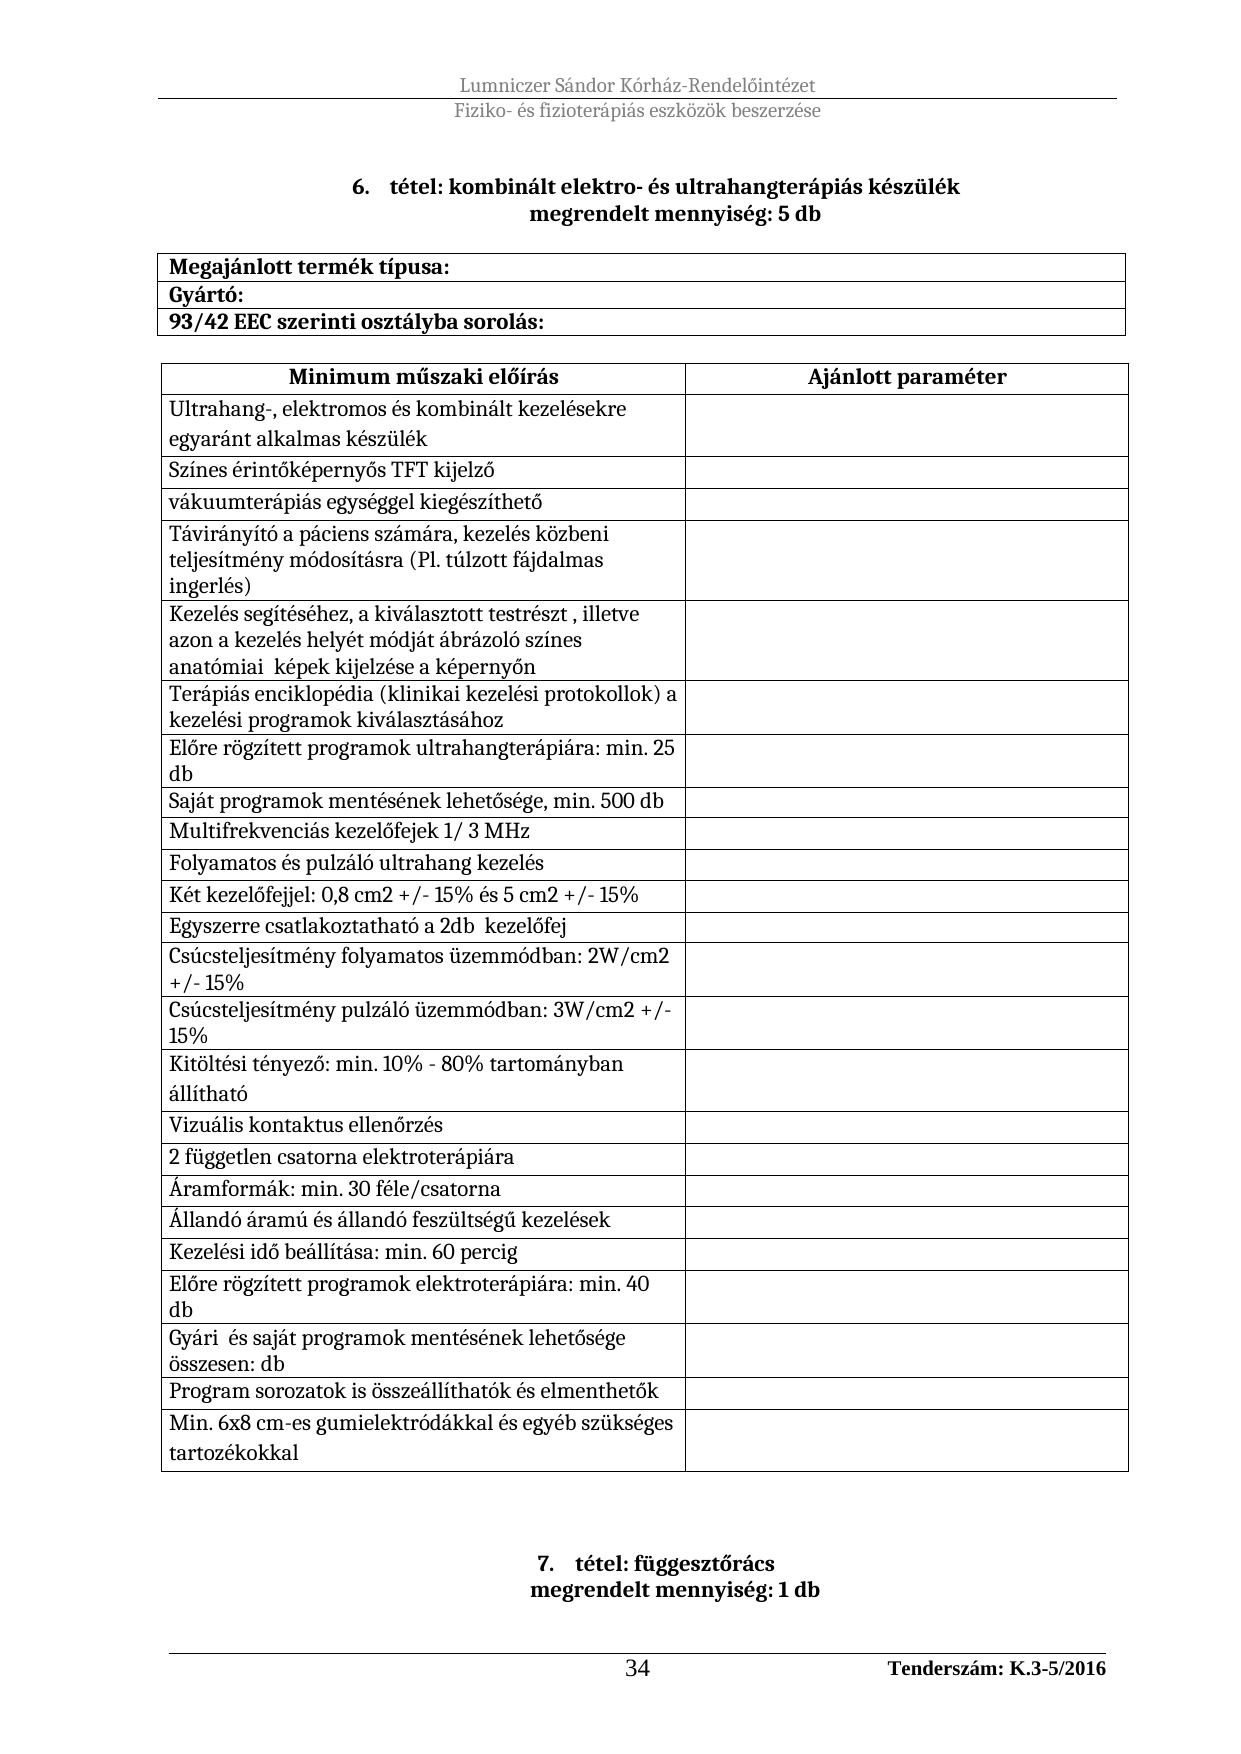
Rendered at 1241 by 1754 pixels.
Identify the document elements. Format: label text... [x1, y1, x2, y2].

table_cell [686, 913, 1128, 942]
table_cell Saját programok mentésének lehetősége, min. 500 db [162, 788, 685, 817]
table_cell Előre rögzített programok elektroterápiára: min. 40 db [162, 1271, 685, 1323]
table_cell Terápiás enciklopédia (klinikai kezelési protokollok) a kezelési programok kiválasztásához [162, 681, 685, 733]
table_cell Távirányító a páciens számára, kezelés közbeni teljesítmény módosításra (Pl. túlzott fájdalmas ingerlés) [162, 521, 685, 600]
table_cell Kitöltési tényező: min. 10% - 80% tartományban állítható [162, 1050, 685, 1111]
table_cell [686, 1324, 1128, 1377]
table_cell Csúcsteljesítmény pulzáló üzemmódban: 3W/cm2 +/- 15% [162, 997, 685, 1049]
table_cell Multifrekvenciás kezelőfejek 1/ 3 MHz [162, 818, 685, 849]
table_cell Vizuális kontaktus ellenőrzés [162, 1112, 685, 1143]
table_cell [686, 788, 1128, 817]
table_cell Gyári és saját programok mentésének lehetősége összesen: db [162, 1324, 685, 1377]
table_cell [686, 881, 1128, 912]
table_cell Kezelés segítéséhez, a kiválasztott testrészt , illetve azon a kezelés helyét módját ábrázoló színes anatómiai képek kijelzése a képernyőn [162, 601, 685, 680]
table_cell Gyártó: [158, 282, 1125, 308]
table_cell [686, 1144, 1128, 1174]
list tétel: kombinált elektro- és ultrahangterápiás készülék [206, 174, 1106, 200]
text megrendelt mennyiség: 5 db [244, 200, 1106, 227]
table_cell Előre rögzített programok ultrahangterápiára: min. 25 db [162, 735, 685, 787]
table_cell [686, 1176, 1128, 1206]
table_cell Kezelési idő beállítása: min. 60 percig [162, 1239, 685, 1269]
table_cell [686, 1239, 1128, 1269]
table_cell [686, 395, 1128, 456]
table_cell [686, 1050, 1128, 1111]
table_cell Folyamatos és pulzáló ultrahang kezelés [162, 850, 685, 880]
table_cell [686, 681, 1128, 733]
table_cell [686, 850, 1128, 880]
table_cell Program sorozatok is összeállíthatók és elmenthetők [162, 1378, 685, 1409]
table_cell Színes érintőképernyős TFT kijelző [162, 457, 685, 488]
table_cell [686, 1271, 1128, 1323]
table_cell [686, 943, 1128, 996]
text megrendelt mennyiség: 1 db [244, 1577, 1106, 1603]
table_cell Ultrahang-, elektromos és kombinált kezelésekre egyaránt alkalmas készülék [162, 395, 685, 456]
table_cell Min. 6x8 cm-es gumielektródákkal és egyéb szükséges tartozékokkal [162, 1410, 685, 1471]
table_cell [686, 457, 1128, 488]
table_header Ajánlott paraméter [686, 364, 1128, 394]
table_cell 93/42 EEC szerinti osztályba sorolás: [158, 309, 1125, 335]
table_cell [686, 818, 1128, 849]
table_cell vákuumterápiás egységgel kiegészíthető [162, 489, 685, 519]
table_cell [686, 489, 1128, 519]
table_cell [686, 1378, 1128, 1409]
list tétel: függesztőrács [206, 1551, 1106, 1577]
table_cell [686, 1410, 1128, 1471]
table_cell [686, 997, 1128, 1049]
table_cell [686, 601, 1128, 680]
table_cell 2 független csatorna elektroterápiára [162, 1144, 685, 1174]
table_header Megajánlott termék típusa: [158, 254, 1125, 281]
table_cell Állandó áramú és állandó feszültségű kezelések [162, 1207, 685, 1238]
table_cell Két kezelőfejjel: 0,8 cm2 +/- 15% és 5 cm2 +/- 15% [162, 881, 685, 912]
table_cell [686, 1207, 1128, 1238]
table_cell Csúcsteljesítmény folyamatos üzemmódban: 2W/cm2 +/- 15% [162, 943, 685, 996]
table_cell Áramformák: min. 30 féle/csatorna [162, 1176, 685, 1206]
table_header Minimum műszaki előírás [162, 364, 685, 394]
table_cell Egyszerre csatlakoztatható a 2db kezelőfej [162, 913, 685, 942]
table_cell [686, 521, 1128, 600]
table_cell [686, 735, 1128, 787]
table_cell [686, 1112, 1128, 1143]
